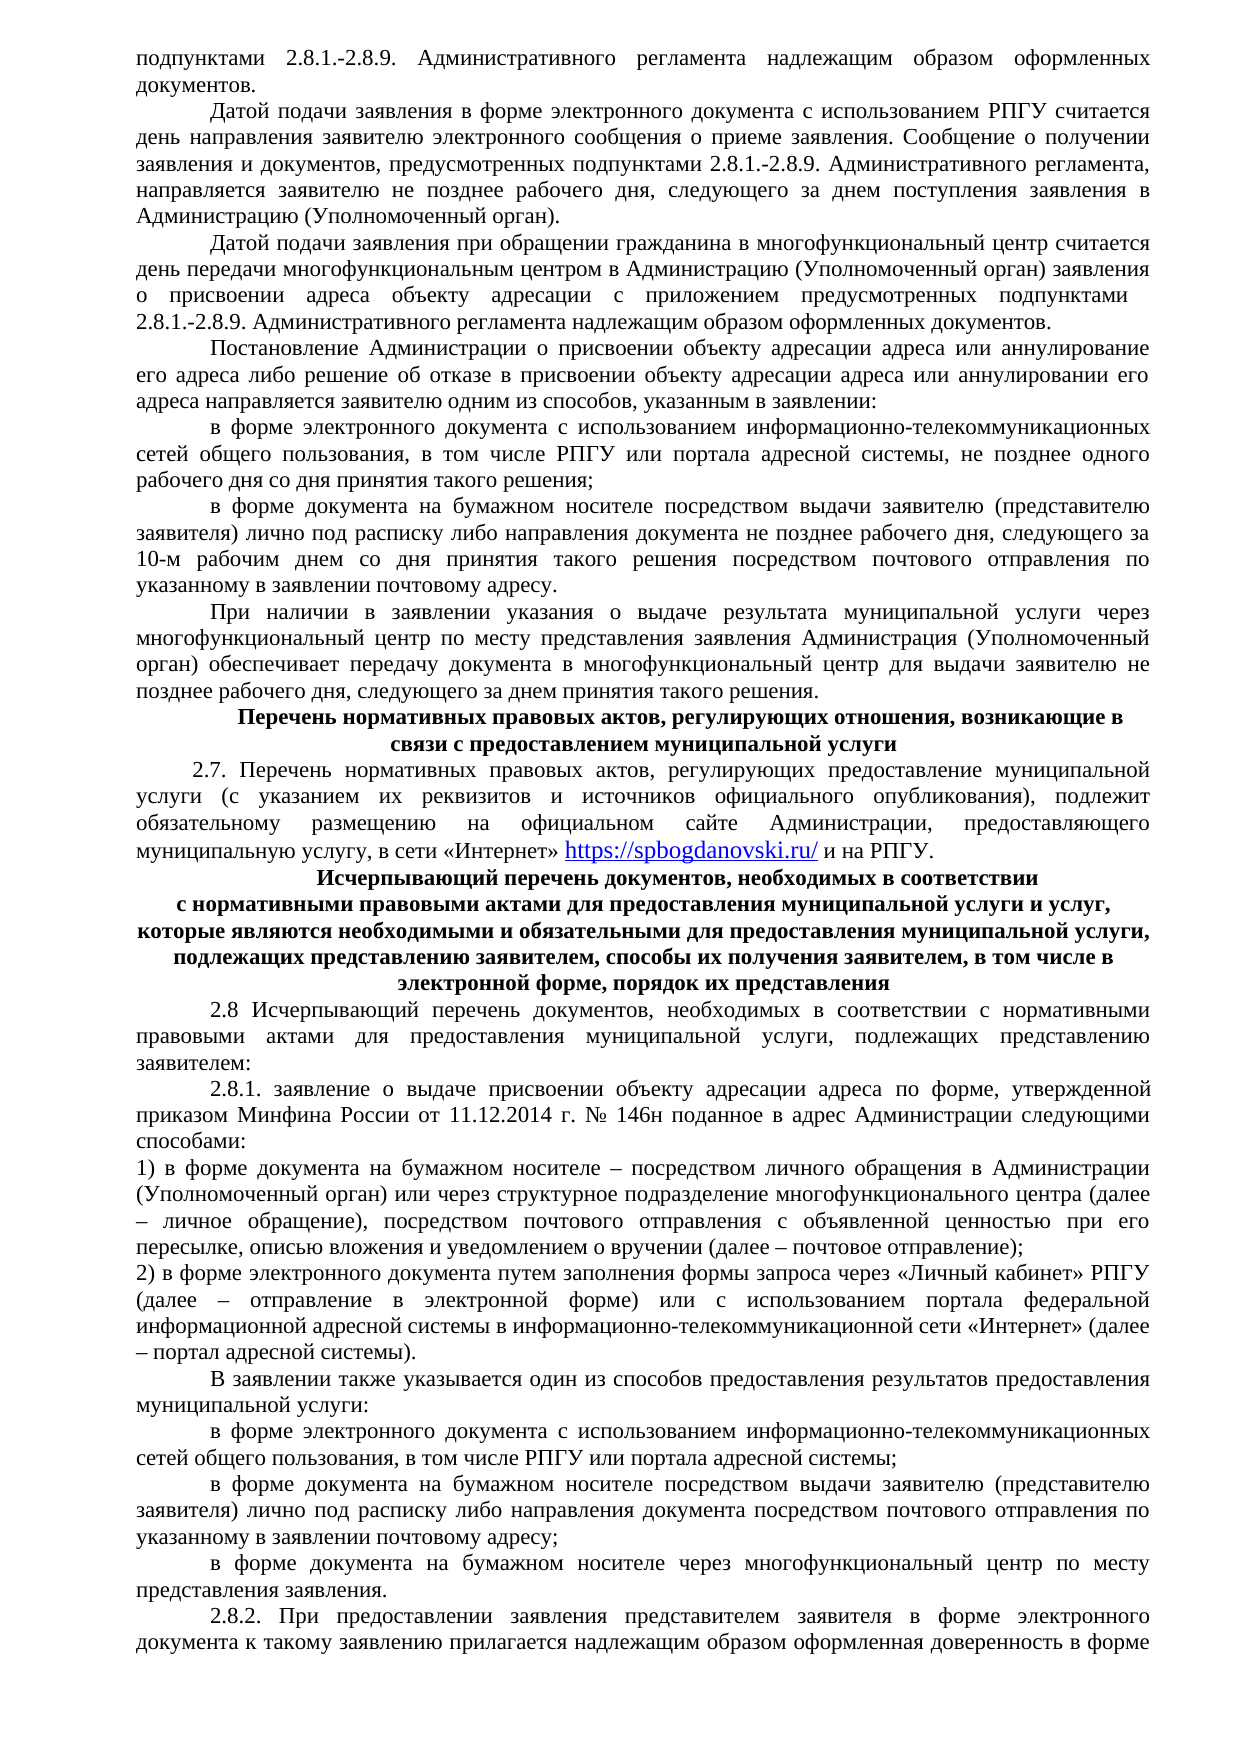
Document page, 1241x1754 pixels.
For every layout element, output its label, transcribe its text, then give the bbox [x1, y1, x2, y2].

text Постановление Администрации о присвоении объекту адресации адреса или аннулирование его адреса либо решение об отказе в присвоении объекту адресации адреса или аннулировании его адреса направляется заявителю одним из способов, указанным в заявлении: [136, 334, 1152, 413]
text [136, 44, 1152, 97]
text Датой подачи заявления при обращении гражданина в многофункциональный центр считается день передачи многофункциональным центром в Администрацию (Уполномоченный орган) заявления о присвоении адреса объекту адресации с приложением предусмотренных подпунктами 2.8.1.-2.8.9. Административного регламента надлежащим образом оформленных документов. [136, 229, 1152, 334]
text в форме документа на бумажном носителе посредством выдачи заявителю (представителю заявителя) лично под расписку либо направления документа не позднее рабочего дня, следующего за 10-м рабочим днем со дня принятия такого решения посредством почтового отправления по указанному в заявлении почтовому адресу. [136, 492, 1152, 598]
text 2.8 Исчерпывающий перечень документов, необходимых в соответствии с нормативными правовыми актами для предоставления муниципальной услуги, подлежащих представлению заявителем: [136, 996, 1152, 1075]
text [136, 1602, 1152, 1655]
text 2) в форме электронного документа путем заполнения формы запроса через «Личный кабинет» РПГУ (далее – отправление в электронной форме) или с использованием портала федеральной информационной адресной системы в информационно-телекоммуникационной сети «Интернет» (далее – портал адресной системы). [136, 1259, 1152, 1365]
text В заявлении также указывается один из способов предоставления результатов предоставления муниципальной услуги: [136, 1365, 1152, 1417]
text 1) в форме документа на бумажном носителе – посредством личного обращения в Администрации (Уполномоченный орган) или через структурное подразделение многофункционального центра (далее – личное обращение), посредством почтового отправления с объявленной ценностью при его пересылке, описью вложения и уведомлением о вручении (далее – почтовое отправление); [136, 1154, 1152, 1259]
text в форме документа на бумажном носителе посредством выдачи заявителю (представителю заявителя) лично под расписку либо направления документа посредством почтового отправления по указанному в заявлении почтовому адресу; [136, 1470, 1152, 1549]
text в форме документа на бумажном носителе через многофункциональный центр по месту представления заявления. [136, 1549, 1152, 1602]
text Исчерпывающий перечень документов, необходимых в соответствии с нормативными правовыми актами для предоставления муниципальной услуги и услуг, которые являются необходимыми и обязательными для предоставления муниципальной услуги, подлежащих представлению заявителем, способы их получения заявителем, в том числе в электронной форме, порядок их представления [136, 864, 1152, 996]
text При наличии в заявлении указания о выдаче результата муниципальной услуги через многофункциональный центр по месту представления заявления Администрация (Уполномоченный орган) обеспечивает передачу документа в многофункциональный центр для выдачи заявителю не позднее рабочего дня, следующего за днем принятия такого решения. [136, 598, 1152, 703]
text Перечень нормативных правовых актов, регулирующих отношения, возникающие в связи с предоставлением муниципальной услуги [136, 703, 1152, 756]
text 2.7. Перечень нормативных правовых актов, регулирующих предоставление муниципальной услуги (с указанием их реквизитов и источников официального опубликования), подлежит обязательному размещению на официальном сайте Администрации, предоставляющего муниципальную услугу, в сети «Интернет» https://spbogdanovski.ru/ и на РПГУ. [136, 756, 1152, 864]
text 2.8.1. заявление о выдаче присвоении объекту адресации адреса по форме, утвержденной приказом Минфина России от 11.12.2014 г. № 146н поданное в адрес Администрации следующими способами: [136, 1075, 1152, 1154]
text в форме электронного документа с использованием информационно-телекоммуникационных сетей общего пользования, в том числе РПГУ или портала адресной системы; [136, 1417, 1152, 1470]
text в форме электронного документа с использованием информационно-телекоммуникационных сетей общего пользования, в том числе РПГУ или портала адресной системы, не позднее одного рабочего дня со дня принятия такого решения; [136, 413, 1152, 492]
text Датой подачи заявления в форме электронного документа с использованием РПГУ считается день направления заявителю электронного сообщения о приеме заявления. Сообщение о получении заявления и документов, предусмотренных подпунктами 2.8.1.-2.8.9. Административного регламента, направляется заявителю не позднее рабочего дня, следующего за днем поступления заявления в Администрацию (Уполномоченный орган). [136, 97, 1152, 229]
